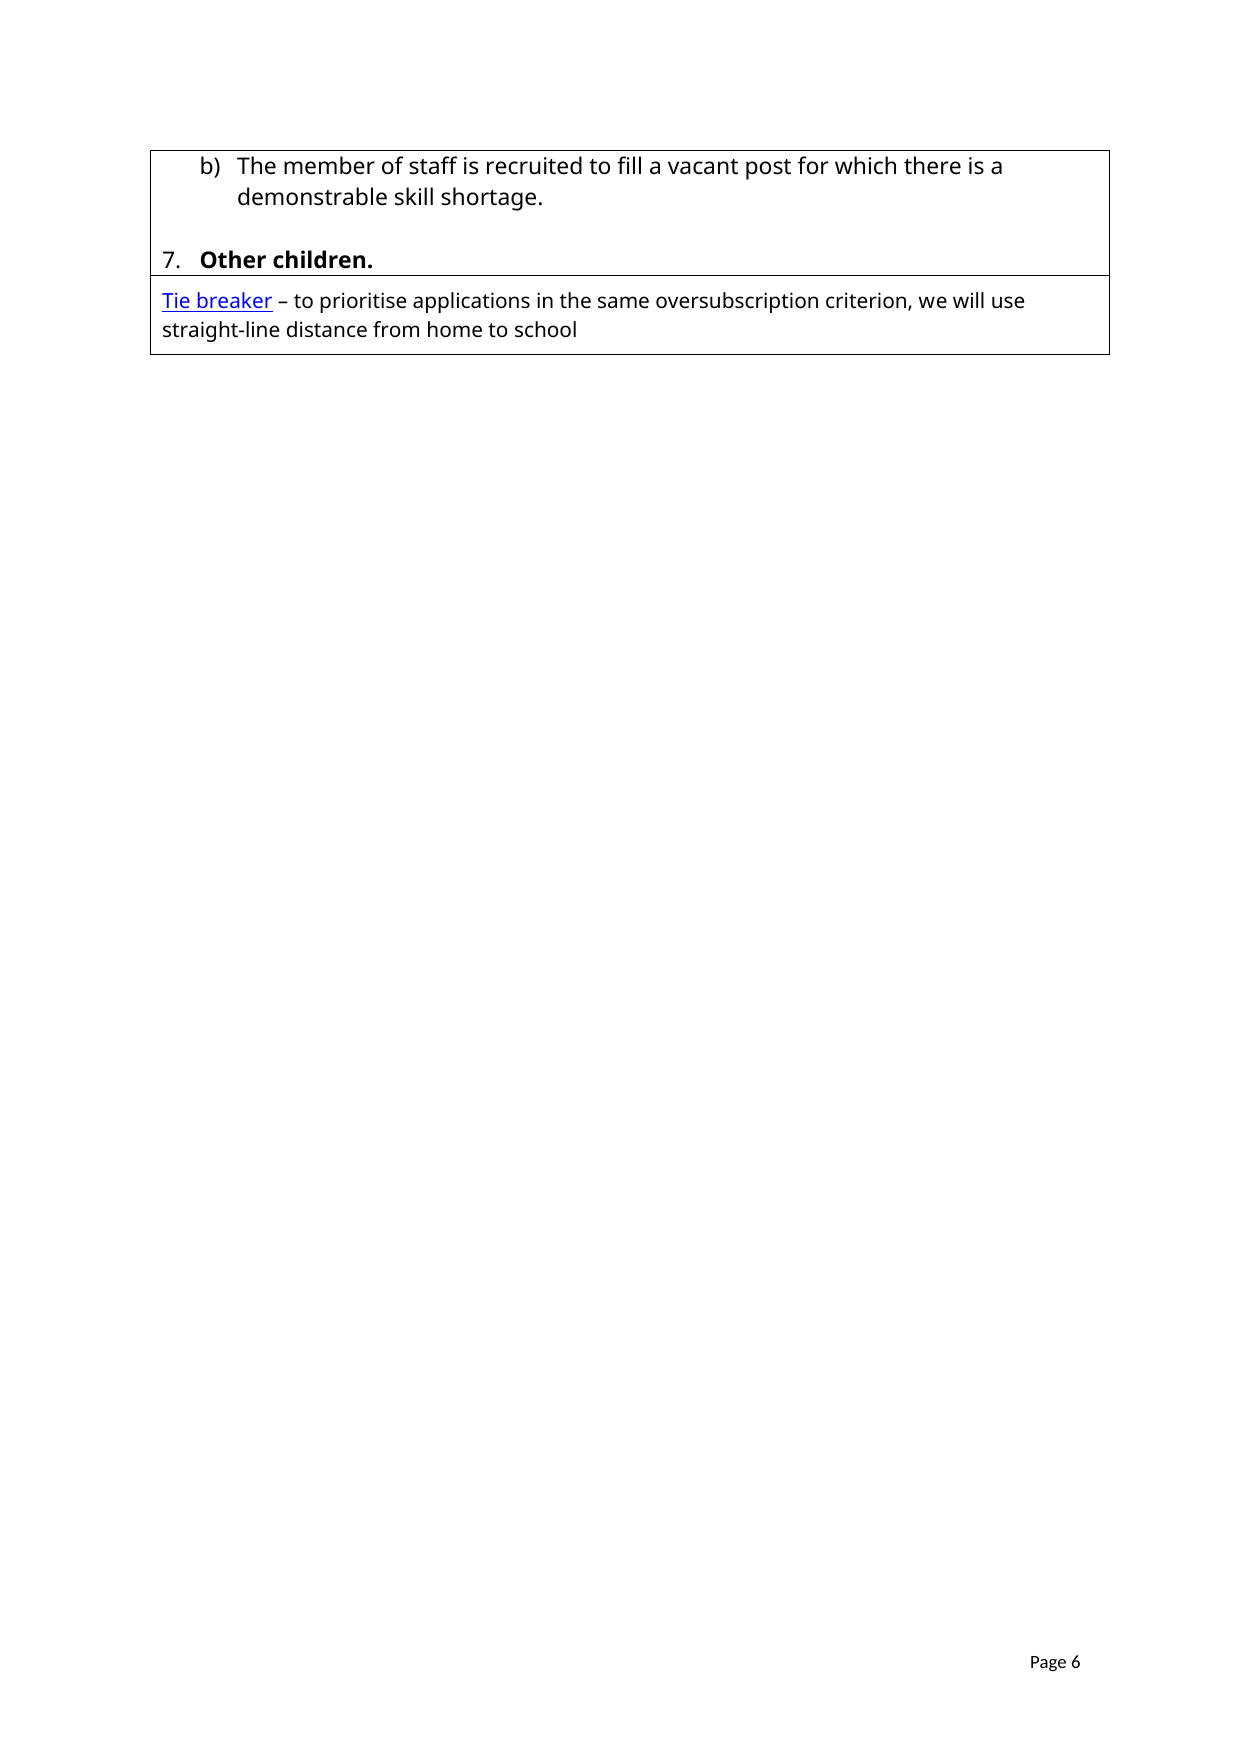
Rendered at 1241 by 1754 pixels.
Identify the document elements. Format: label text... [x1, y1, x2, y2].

table_cell Tie breaker – to prioritise applications in the same oversubscription criterion, we will use straight-line distance from home to school [151, 276, 1109, 354]
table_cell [151, 151, 1109, 275]
